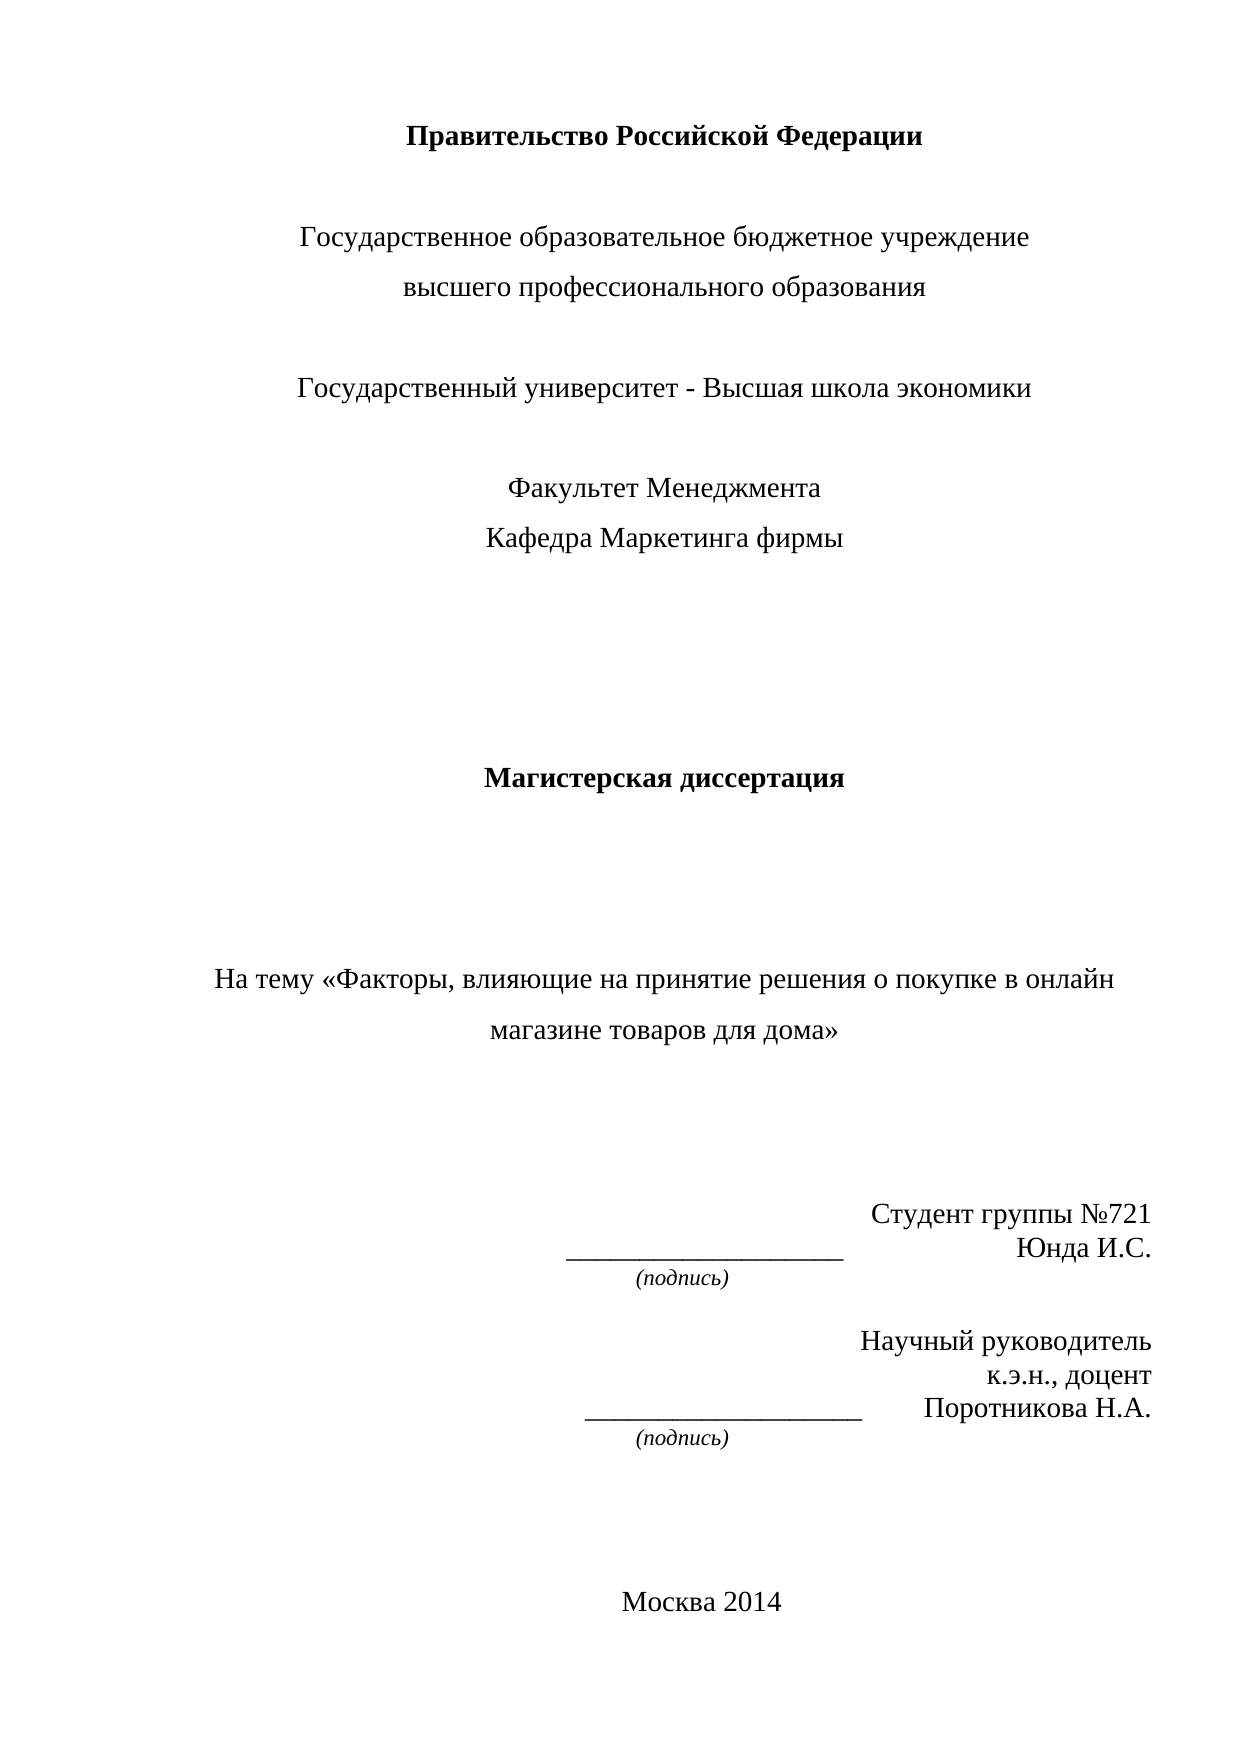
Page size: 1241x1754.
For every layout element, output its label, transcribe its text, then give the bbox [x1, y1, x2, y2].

text Магистерская диссертация [177, 760, 1152, 794]
text Факультет Менеджмента [177, 470, 1152, 504]
text На тему «Факторы, влияющие на принятие решения о покупке в онлайн магазине товаров для дома» [177, 962, 1152, 1046]
text Государственное образовательное бюджетное учреждение [177, 219, 1152, 252]
text Научный руководитель [177, 1323, 1152, 1357]
text Государственный университет - Высшая школа экономики [177, 370, 1152, 403]
text Студент группы №721 [177, 1196, 1152, 1230]
text высшего профессионального образования [177, 269, 1152, 303]
text ___________________ Юнда И.С. [177, 1230, 1152, 1263]
text Правительство Российской Федерации [177, 118, 1152, 152]
text (подпись) [177, 1263, 1152, 1290]
text к.э.н., доцент [177, 1357, 1152, 1391]
text ___________________ Поротникова Н.А. [177, 1391, 1152, 1424]
text (подпись) [177, 1424, 1152, 1450]
text Кафедра Маркетинга фирмы [177, 521, 1152, 554]
text Москва 2014 [177, 1584, 1152, 1618]
